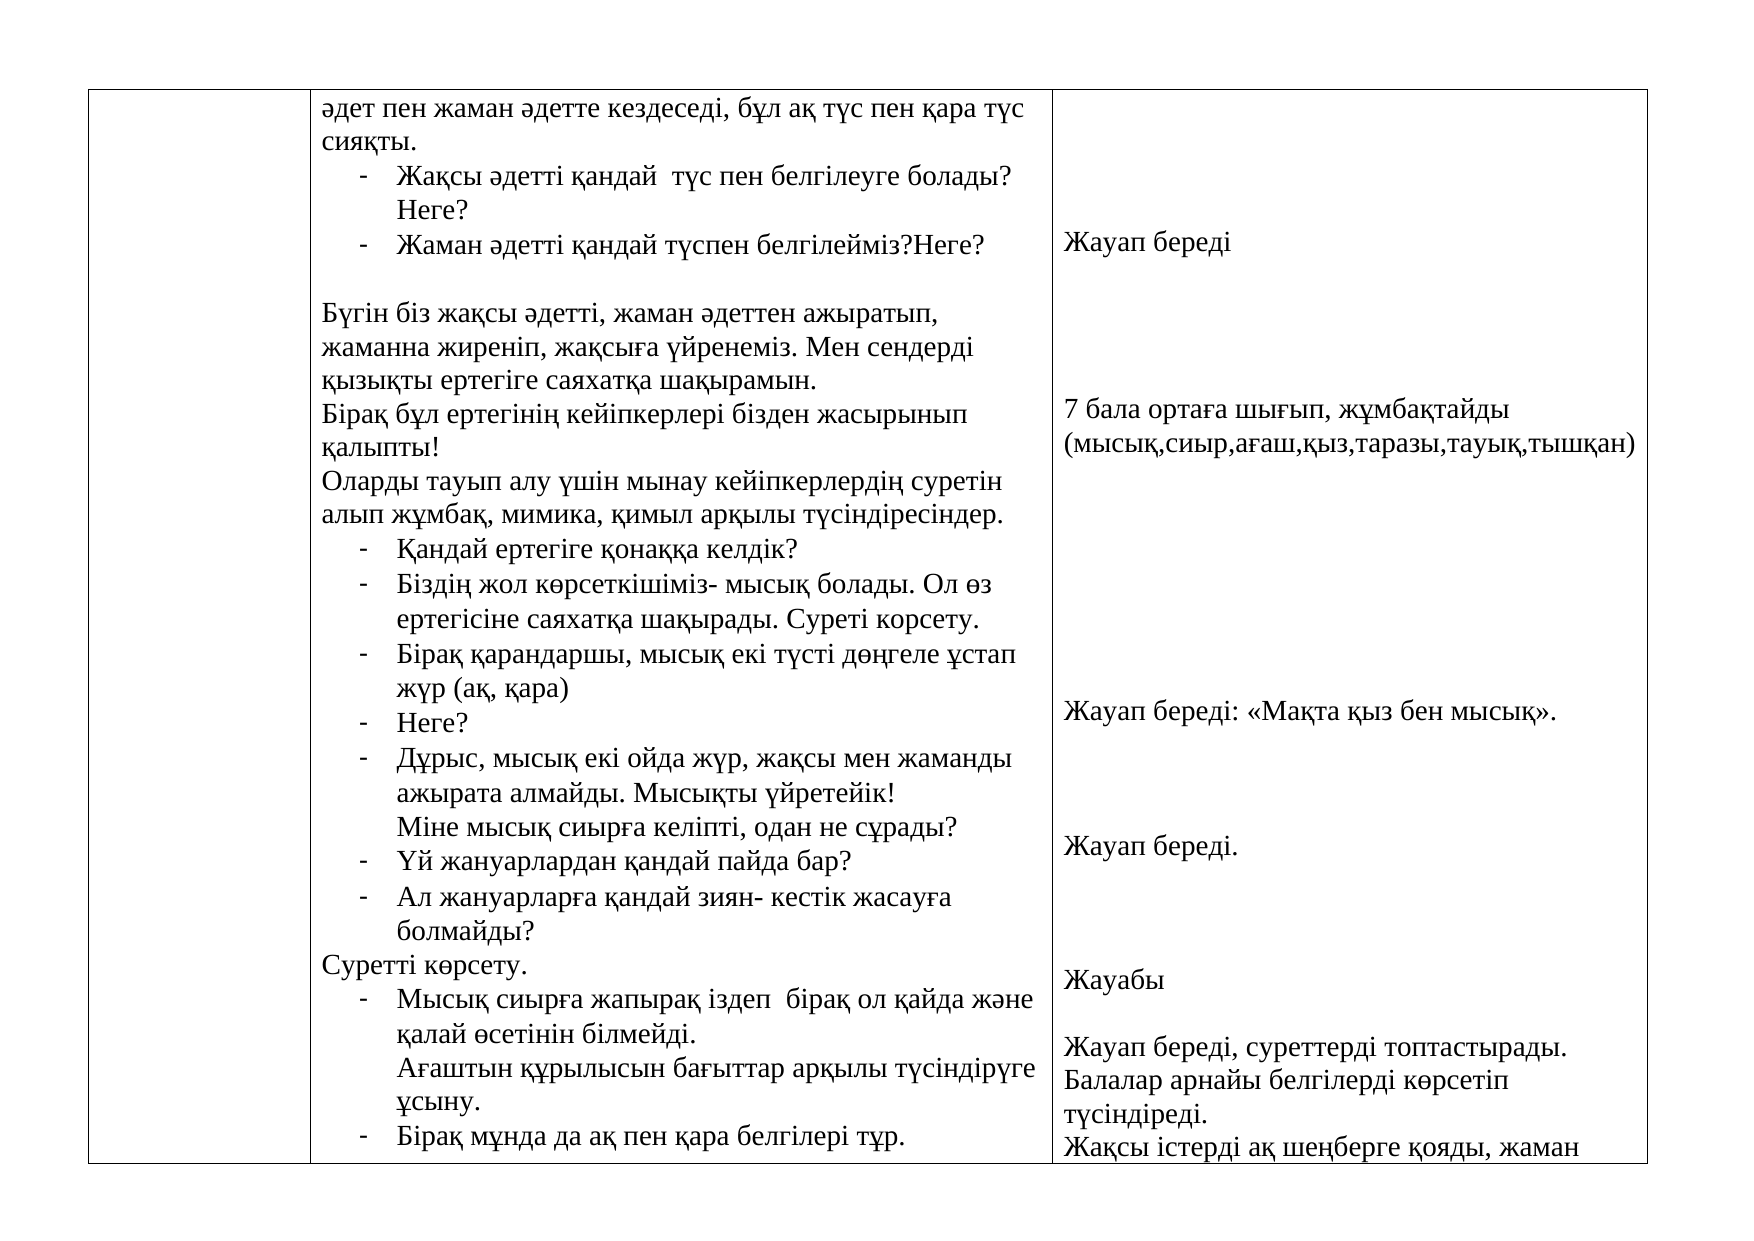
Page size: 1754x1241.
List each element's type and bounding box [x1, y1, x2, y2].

table_cell [311, 90, 1052, 1163]
table_cell [1053, 90, 1647, 1163]
table_cell [89, 90, 310, 1163]
